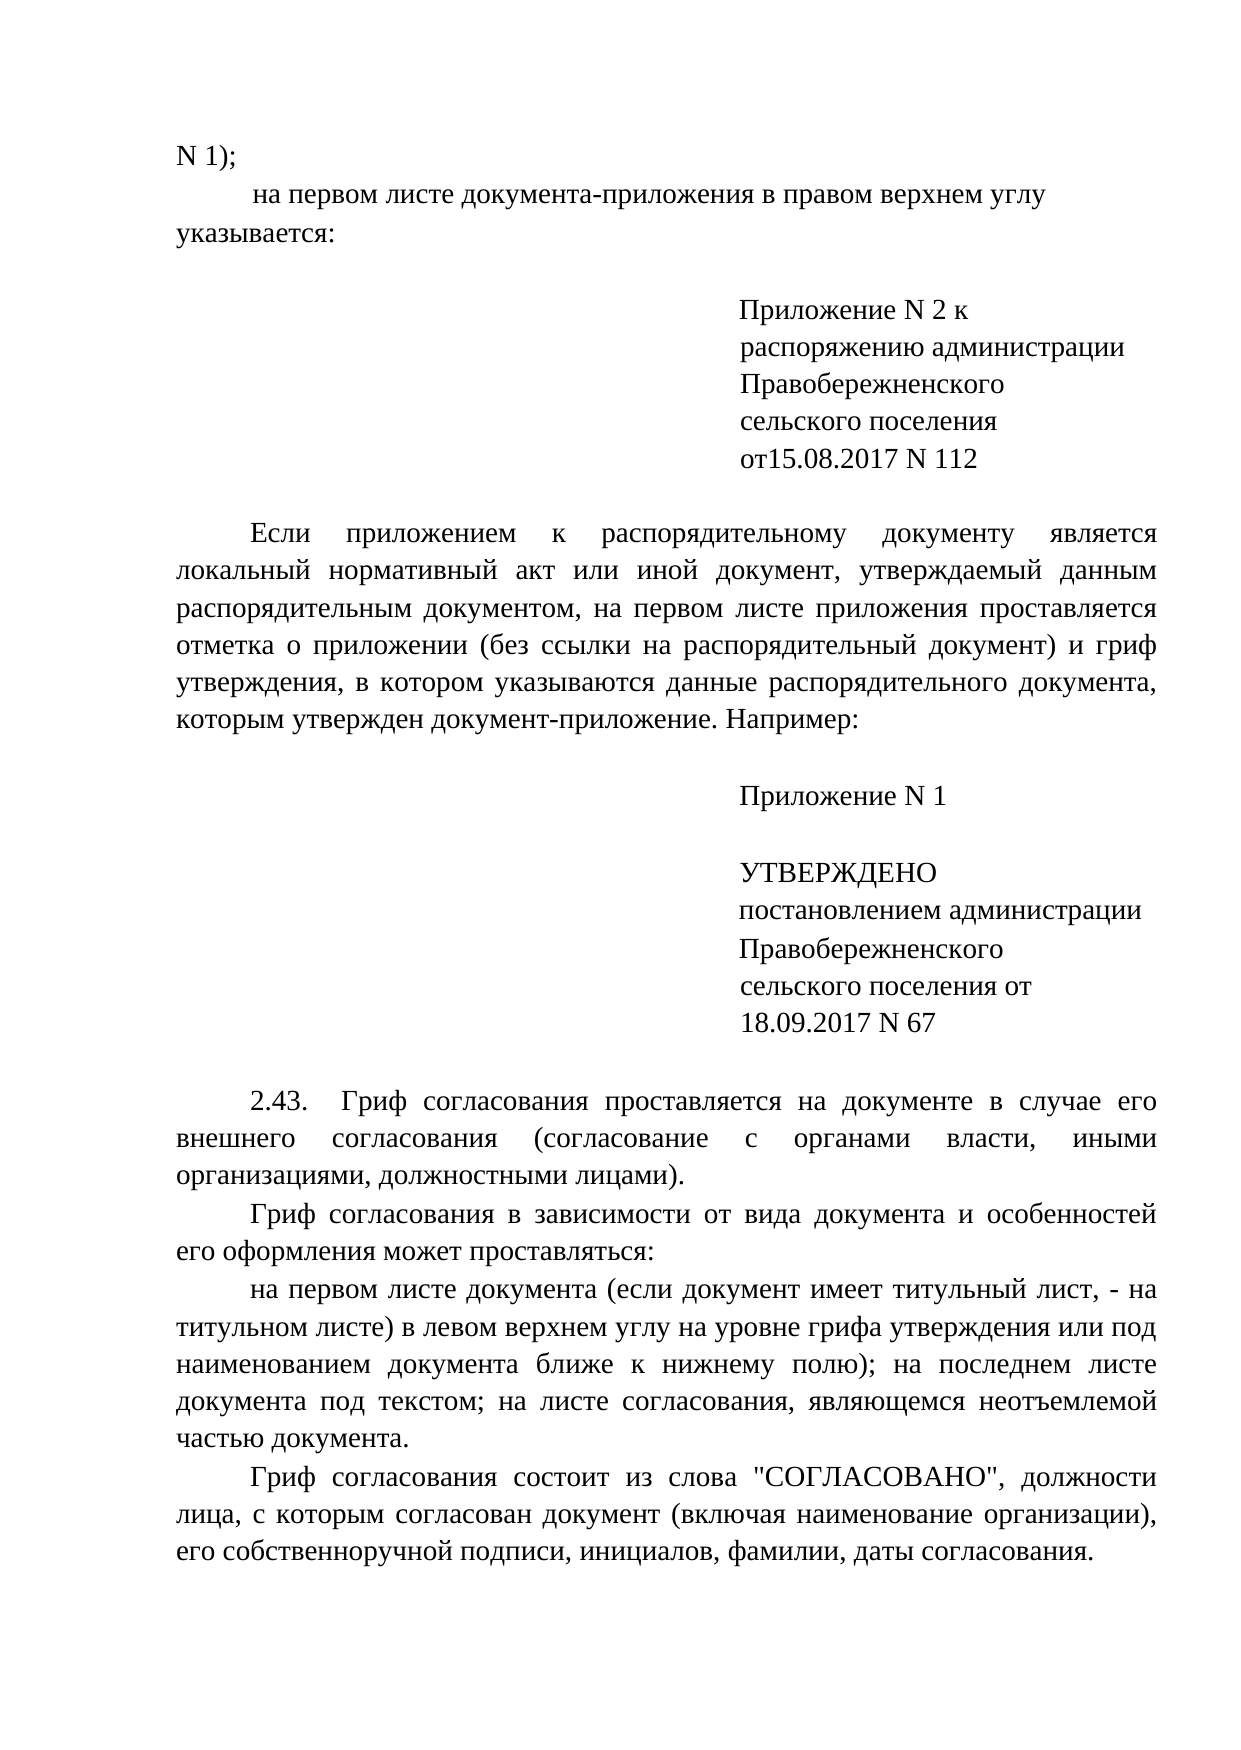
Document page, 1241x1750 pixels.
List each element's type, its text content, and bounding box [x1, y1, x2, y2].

text Гриф согласования состоит из слова "СОГЛАСОВАНО", должности лица, с которым согласован документ (включая наименование организации), его собственноручной подписи, инициалов, фамилии, даты согласования. [176, 1459, 1158, 1567]
text УТВЕРЖДЕНО [518, 855, 1158, 888]
text N 1); [176, 138, 1158, 171]
text Гриф согласования в зависимости от вида документа и особенностей его оформления может проставляться: [176, 1196, 1158, 1266]
text на первом листе документа-приложения в правом верхнем углу [252, 176, 1158, 210]
text Если приложением к распорядительному документу является локальный нормативный акт или иной документ, утверждаемый данным распорядительным документом, на первом листе приложения проставляется отметка о приложении (без ссылки на распорядительный документ) и гриф утверждения, в котором указываются данные распорядительного документа, которым утвержден документ-приложение. Например: [176, 515, 1158, 735]
text указывается: [176, 215, 1158, 248]
text Правобережненского сельского поселения от 18.09.2017 N 67 [739, 931, 1132, 1039]
text Приложение N 2 к распоряжению администрации Правобережненского сельского поселения от15.08.2017 N 112 [739, 292, 1146, 474]
text Приложение N 1 [528, 778, 1158, 812]
text 2.43. Гриф согласования проставляется на документе в случае его внешнего согласования (согласование с органами власти, иными организациями, должностными лицами). [176, 1083, 1158, 1191]
text постановлением администрации [739, 892, 1158, 926]
text на первом листе документа (если документ имеет титульный лист, - на титульном листе) в левом верхнем углу на уровне грифа утверждения или под наименованием документа ближе к нижнему полю); на последнем листе документа под текстом; на листе согласования, являющемся неотъемлемой частью документа. [176, 1272, 1158, 1454]
